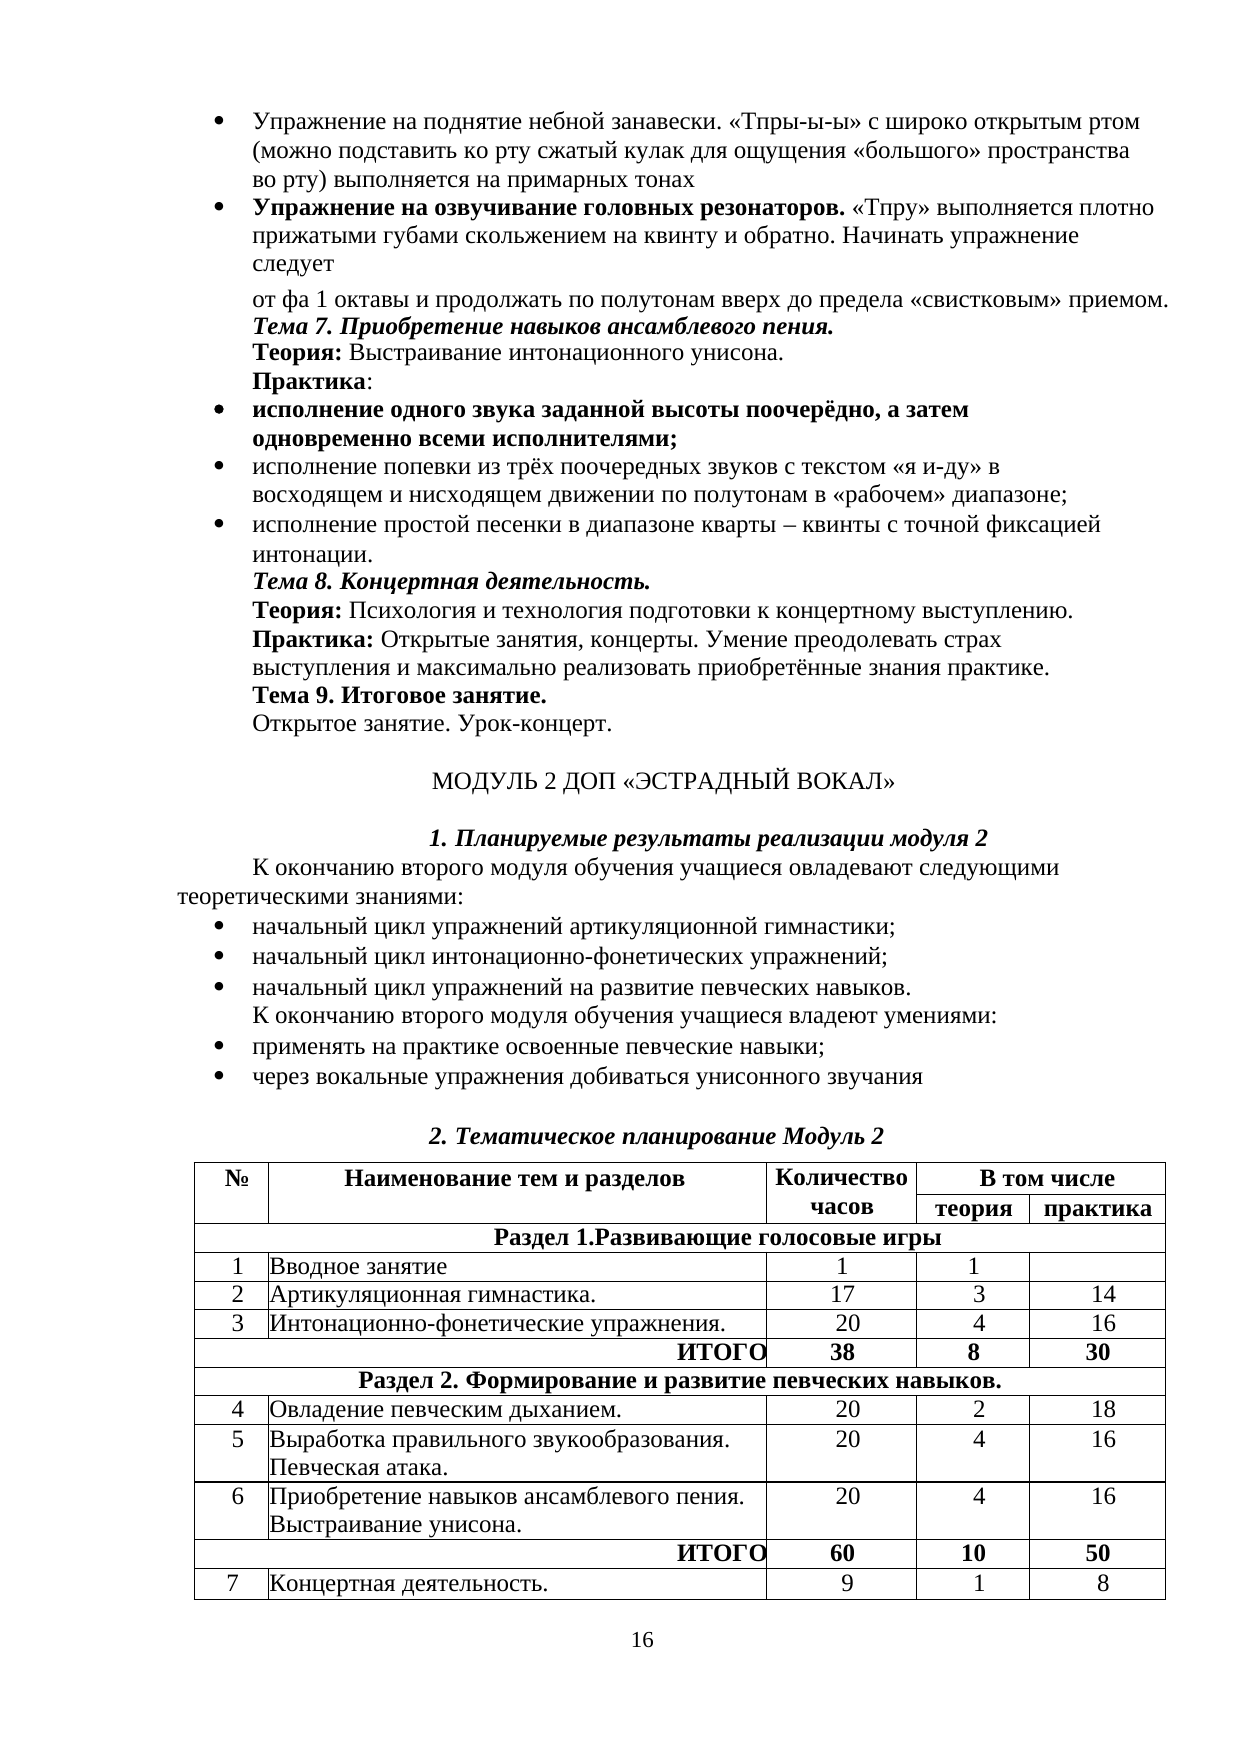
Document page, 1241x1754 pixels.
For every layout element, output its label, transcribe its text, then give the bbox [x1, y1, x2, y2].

table_cell Раздел 2. Формирование и развитие певческих навыков. [195, 1368, 1165, 1395]
text МОДУЛЬ 2 ДОП «ЭСТРАДНЫЙ ВОКАЛ» [427, 766, 899, 794]
table_cell 20 [767, 1483, 916, 1539]
table_cell 16 [1030, 1483, 1165, 1539]
subtitle Планируемые результаты реализации модуля 2 [429, 824, 1205, 852]
table_cell [1030, 1253, 1165, 1281]
table_cell 2 [917, 1396, 1029, 1424]
table_cell практика [1030, 1195, 1165, 1223]
table_cell Раздел 1.Развивающие голосовые игры [195, 1224, 1165, 1252]
table_cell Выработка правильного звукообразования. Певческая атака. [269, 1425, 766, 1481]
table_cell 38 [767, 1339, 916, 1367]
text Тема 8. Концертная деятельность. [252, 569, 1205, 595]
list Упражнение на поднятие небной занавески. «Тпры-ы-ы» с широко открытым ртом (можно подставить ко рту сжатый кулак для ощущения «большого» пространства во рту) выполняется на примарных тонах [214, 106, 1159, 192]
table_cell теория [917, 1195, 1029, 1223]
table_cell 60 [767, 1540, 916, 1568]
table_cell 16 [1030, 1310, 1165, 1338]
table_cell 8 [1030, 1569, 1165, 1599]
table_cell 20 [767, 1396, 916, 1424]
table_cell 18 [1030, 1396, 1165, 1424]
text К окончанию второго модуля обучения учащиеся владеют умениями: [252, 1001, 1205, 1030]
text Теория: Выстраивание интонационного унисона. [252, 340, 1205, 366]
table_cell ИТОГО [195, 1339, 766, 1367]
table_cell 16 [1030, 1425, 1165, 1481]
list исполнение одного звука заданной высоты поочерёдно, а затем одновременно всеми исполнителями; [214, 395, 1129, 452]
table_cell 4 [917, 1310, 1029, 1338]
table_cell 4 [195, 1396, 268, 1424]
text К окончанию второго модуля обучения учащиеся овладевают следующими теоретическими знаниями: [177, 852, 1172, 910]
table_cell 4 [917, 1425, 1029, 1481]
table_cell 4 [917, 1483, 1029, 1539]
table_cell 50 [1030, 1540, 1165, 1568]
table_cell 1 [767, 1253, 916, 1281]
table_cell Приобретение навыков ансамблевого пения. Выстраивание унисона. [269, 1483, 766, 1539]
table_header Количество часов [767, 1163, 916, 1223]
subtitle Тематическое планирование Модуль 2 [429, 1121, 1205, 1150]
table_cell 3 [917, 1282, 1029, 1309]
table_cell 5 [195, 1425, 268, 1481]
list исполнение простой песенки в диапазоне кварты – квинты с точной фиксацией интонации. [214, 508, 1205, 569]
table_cell 1 [917, 1569, 1029, 1599]
table_cell 30 [1030, 1339, 1165, 1367]
list начальный цикл упражнений на развитие певческих навыков. [214, 971, 1205, 1001]
list применять на практике освоенные певческие навыки; [214, 1030, 1205, 1060]
table_cell 6 [195, 1483, 268, 1539]
list начальный цикл упражнений артикуляционной гимнастики; [214, 910, 1205, 940]
table_cell 17 [767, 1282, 916, 1309]
table_cell 10 [917, 1540, 1029, 1568]
table_cell Интонационно-фонетические упражнения. [269, 1310, 766, 1338]
table_cell 20 [767, 1310, 916, 1338]
table_cell Артикуляционная гимнастика. [269, 1282, 766, 1309]
table_cell Овладение певческим дыханием. [269, 1396, 766, 1424]
table_cell 8 [917, 1339, 1029, 1367]
table_header № [195, 1163, 268, 1223]
list Упражнение на озвучивание головных резонаторов. «Тпру» выполняется плотно прижатыми губами скольжением на квинту и обратно. Начинать упражнение следует [214, 193, 1166, 277]
table_cell 20 [767, 1425, 916, 1481]
text Тема 7. Приобретение навыков ансамблевого пения. [252, 313, 1205, 340]
table_cell 1 [917, 1253, 1029, 1281]
table_cell Концертная деятельность. [269, 1569, 766, 1599]
text Теория: Психология и технология подготовки к концертному выступлению. Практика: Открытые занятия, концерты. Умение преодолевать страх выступления и максимально реализовать приобретённые знания практике. [252, 595, 1092, 681]
list исполнение попевки из трёх поочередных звуков с текстом «я и-ду» в восходящем и нисходящем движении по полутонам в «рабочем» диапазоне; [214, 452, 1081, 508]
table_cell 2 [195, 1282, 268, 1309]
text Открытое занятие. Урок-концерт. [252, 709, 1205, 738]
table_cell ИТОГО [195, 1540, 766, 1568]
table_header В том числе [917, 1163, 1165, 1194]
table_cell Вводное занятие [269, 1253, 766, 1281]
subtitle Тема 9. Итоговое занятие. [252, 681, 1205, 709]
table_header Наименование тем и разделов [269, 1163, 766, 1223]
list начальный цикл интонационно-фонетических упражнений; [214, 940, 1205, 971]
table_cell 9 [767, 1569, 916, 1599]
text от фа 1 октавы и продолжать по полутонам вверх до предела «свистковым» приемом. [252, 284, 1205, 313]
table_cell 1 [195, 1253, 268, 1281]
table_cell 14 [1030, 1282, 1165, 1309]
table_cell 3 [195, 1310, 268, 1338]
table_cell 7 [195, 1569, 268, 1599]
text Практика: [252, 366, 1205, 395]
list через вокальные упражнения добиваться унисонного звучания [214, 1060, 1205, 1091]
